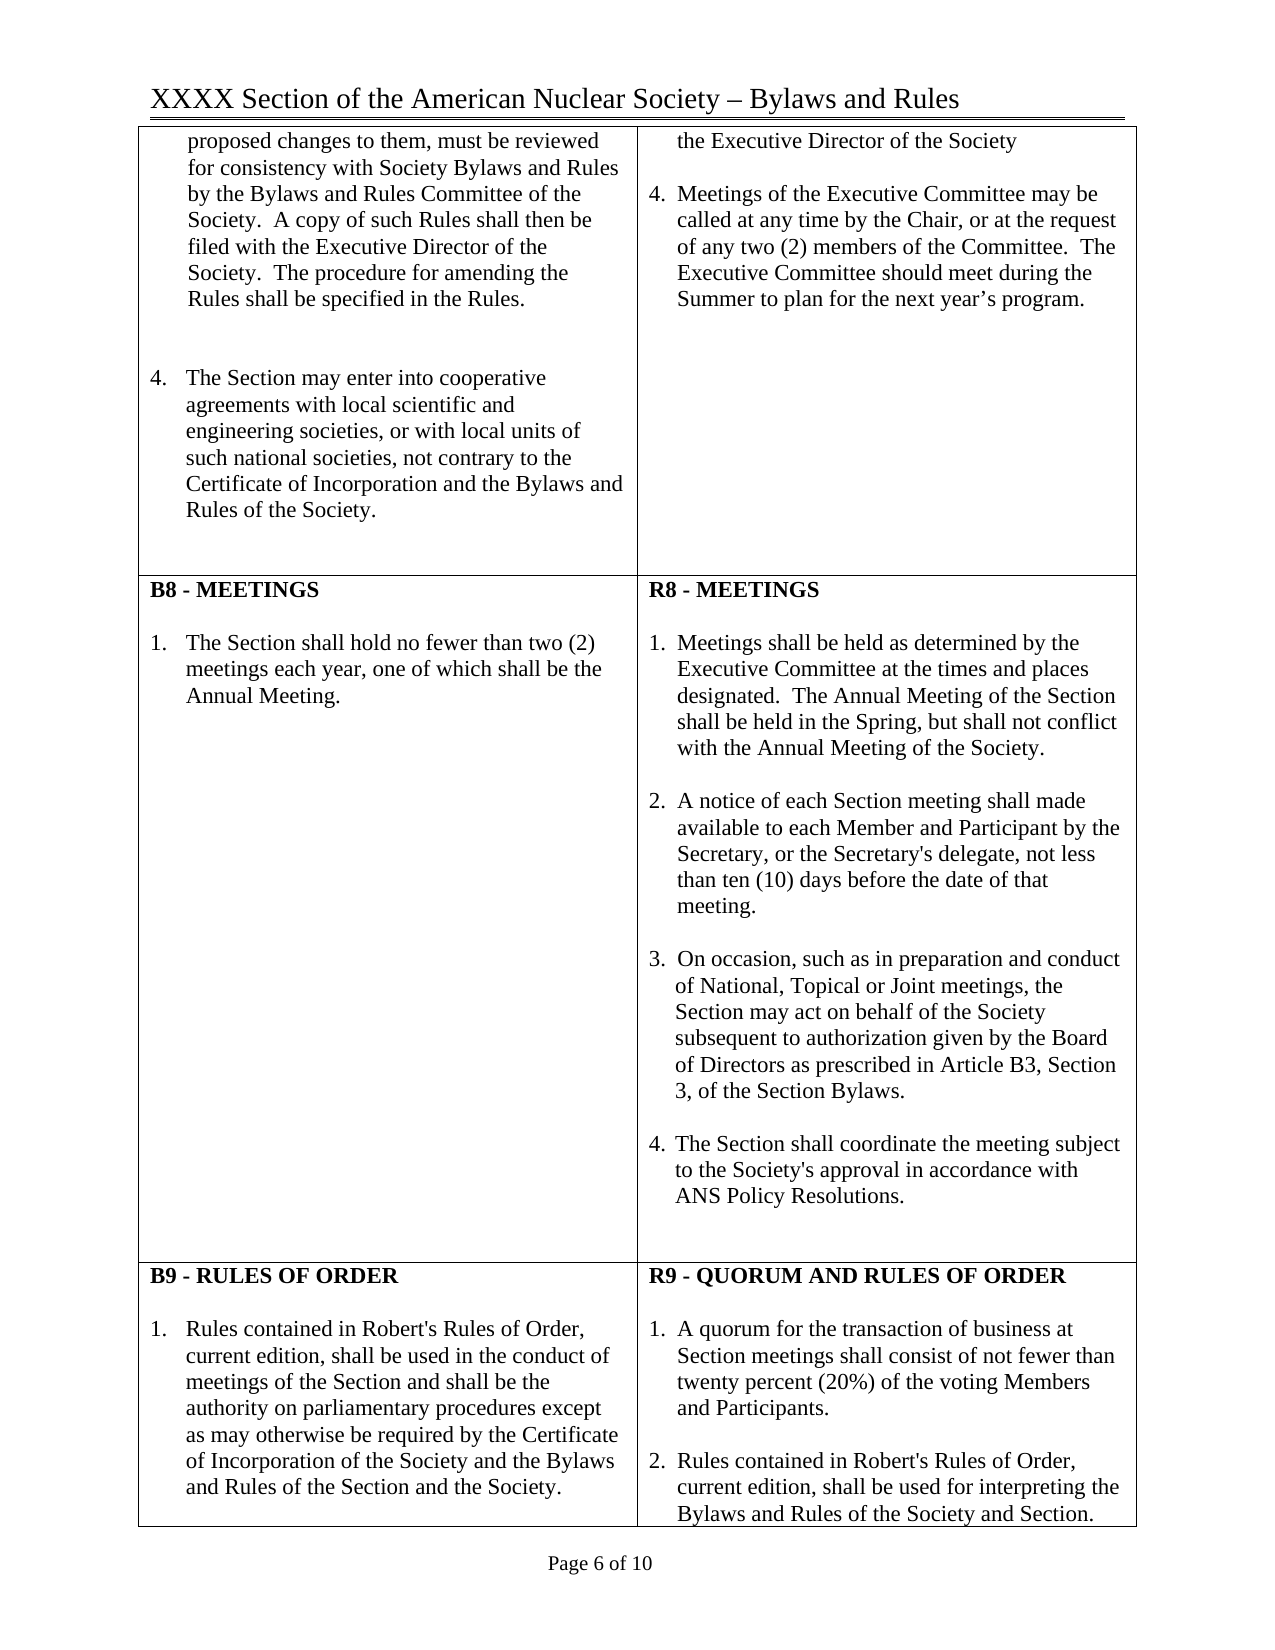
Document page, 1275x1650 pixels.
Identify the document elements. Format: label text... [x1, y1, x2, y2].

table_cell R8 - MEETINGS 1. Meetings shall be held as determined by the Executive Committee at the times and places designated. The Annual Meeting of the Section shall be held in the Spring, but shall not conflict with the Annual Meeting of the Society. 2. A notice of each Section meeting shall made available to each Member and Participant by the Secretary, or the Secretary's delegate, not less than ten (10) days before the date of that meeting. 3. On occasion, such as in preparation and conduct of National, Topical or Joint meetings, the Section may act on behalf of the Society subsequent to authorization given by the Board of Directors as prescribed in Article B3, Section 3, of the Section Bylaws. 4. The Section shall coordinate the meeting subject to the Society's approval in accordance with ANS Policy Resolutions. [638, 576, 1136, 1262]
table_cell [638, 1263, 1136, 1526]
table_cell B8 - MEETINGS 1. The Section shall hold no fewer than two (2) meetings each year, one of which shall be the Annual Meeting. [139, 576, 637, 1262]
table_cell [139, 127, 637, 575]
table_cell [139, 1263, 637, 1526]
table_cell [638, 127, 1136, 575]
